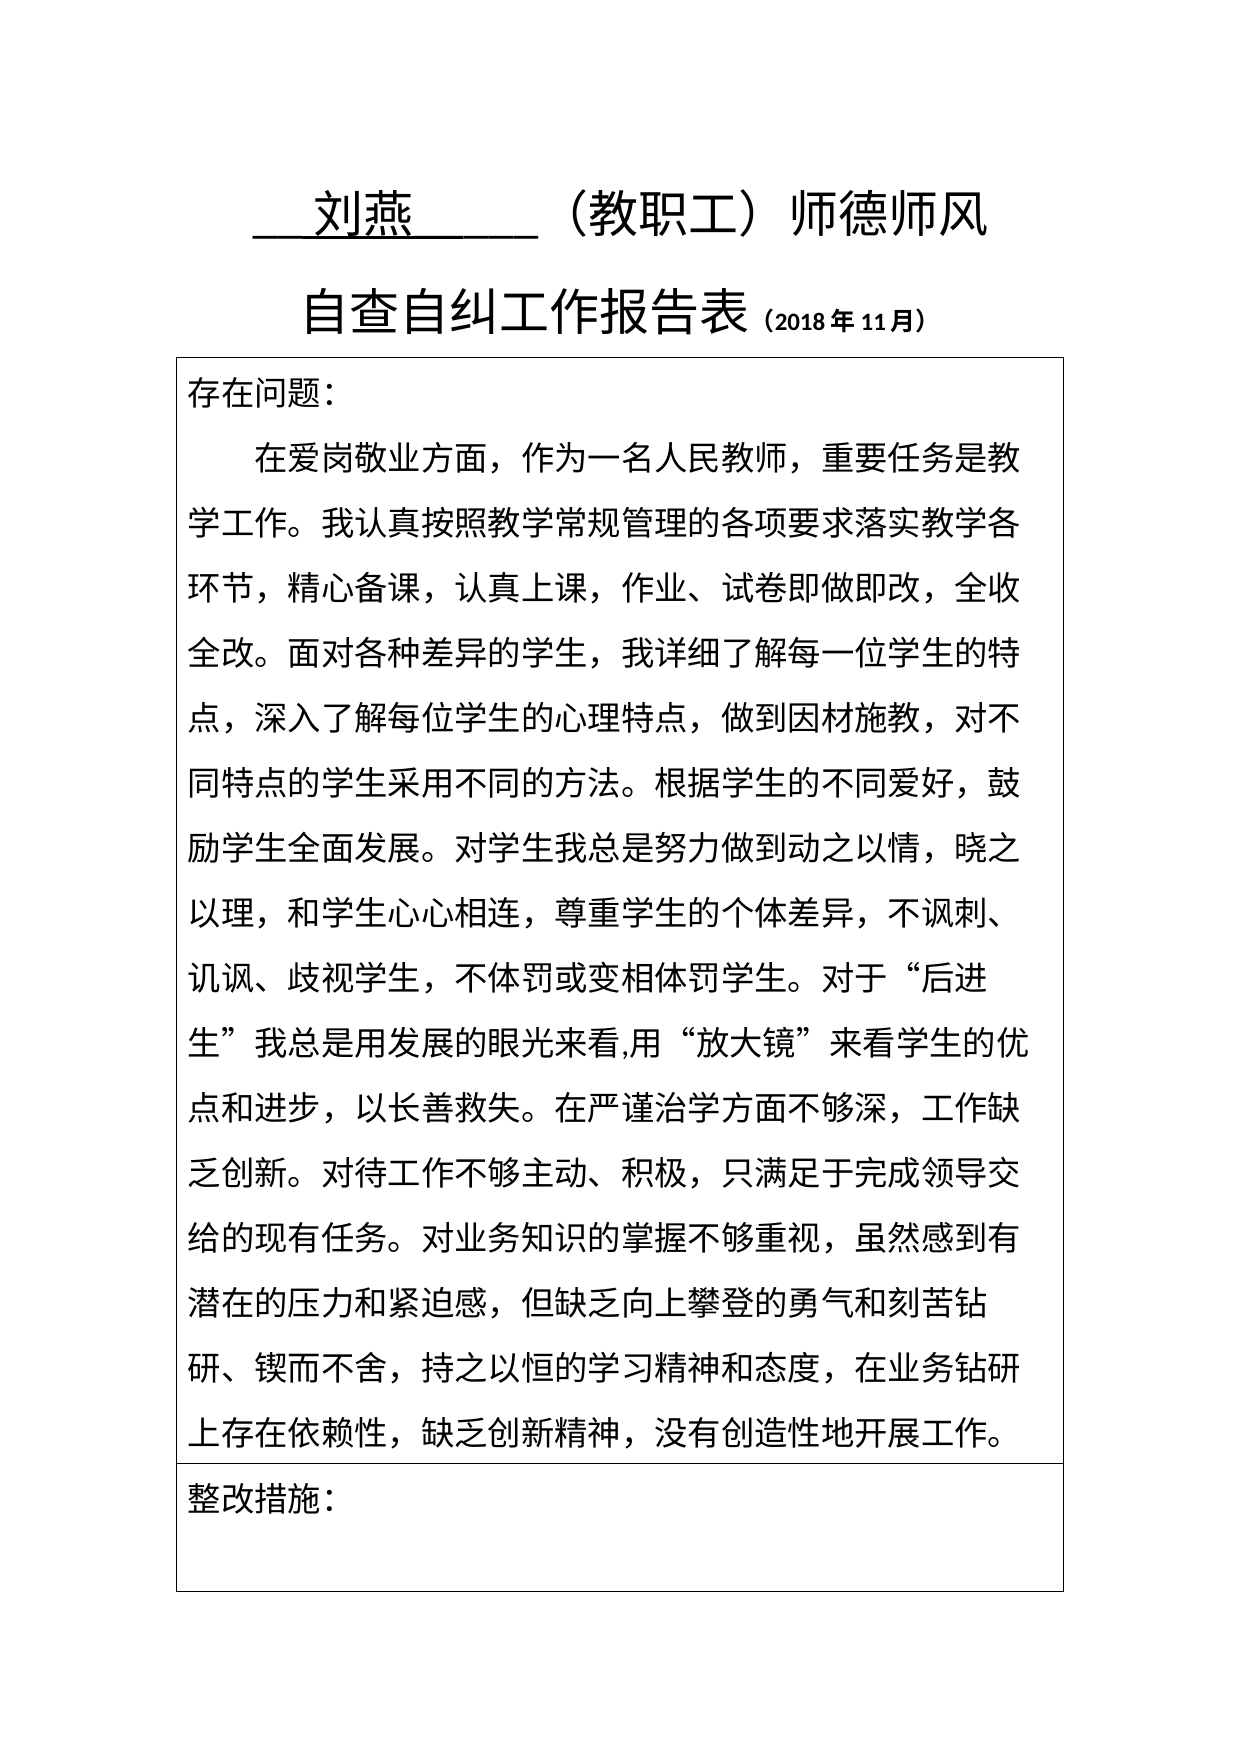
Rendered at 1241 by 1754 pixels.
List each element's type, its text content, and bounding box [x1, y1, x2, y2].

text __ 刘燕_____（教职工）师德师风 [187, 162, 1053, 259]
table_header 存在问题： 在爱岗敬业方面，作为一名人民教师，重要任务是教学工作。我认真按照教学常规管理的各项要求落实教学各环节，精心备课，认真上课，作业、试卷即做即改，全收全改。面对各种差异的学生，我详细了解每一位学生的特点，深入了解每位学生的心理特点，做到因材施教，对不同特点的学生采用不同的方法。根据学生的不同爱好，鼓励学生全面发展。对学生我总是努力做到动之以情，晓之以理，和学生心心相连，尊重学生的个体差异，不讽刺、讥讽、歧视学生，不体罚或变相体罚学生。对于“后进生”我总是用发展的眼光来看,用“放大镜”来看学生的优点和进步，以长善救失。在严谨治学方面不够深，工作缺乏创新。对待工作不够主动、积极，只满足于完成领导交给的现有任务。对业务知识的掌握不够重视，虽然感到有潜在的压力和紧迫感，但缺乏向上攀登的勇气和刻苦钻研、锲而不舍，持之以恒的学习精神和态度，在业务钻研上存在依赖性，缺乏创新精神，没有创造性地开展工作。 [177, 358, 1063, 1463]
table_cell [177, 1464, 1063, 1591]
text 自查自纠工作报告表（2018年11月） [187, 259, 1053, 357]
